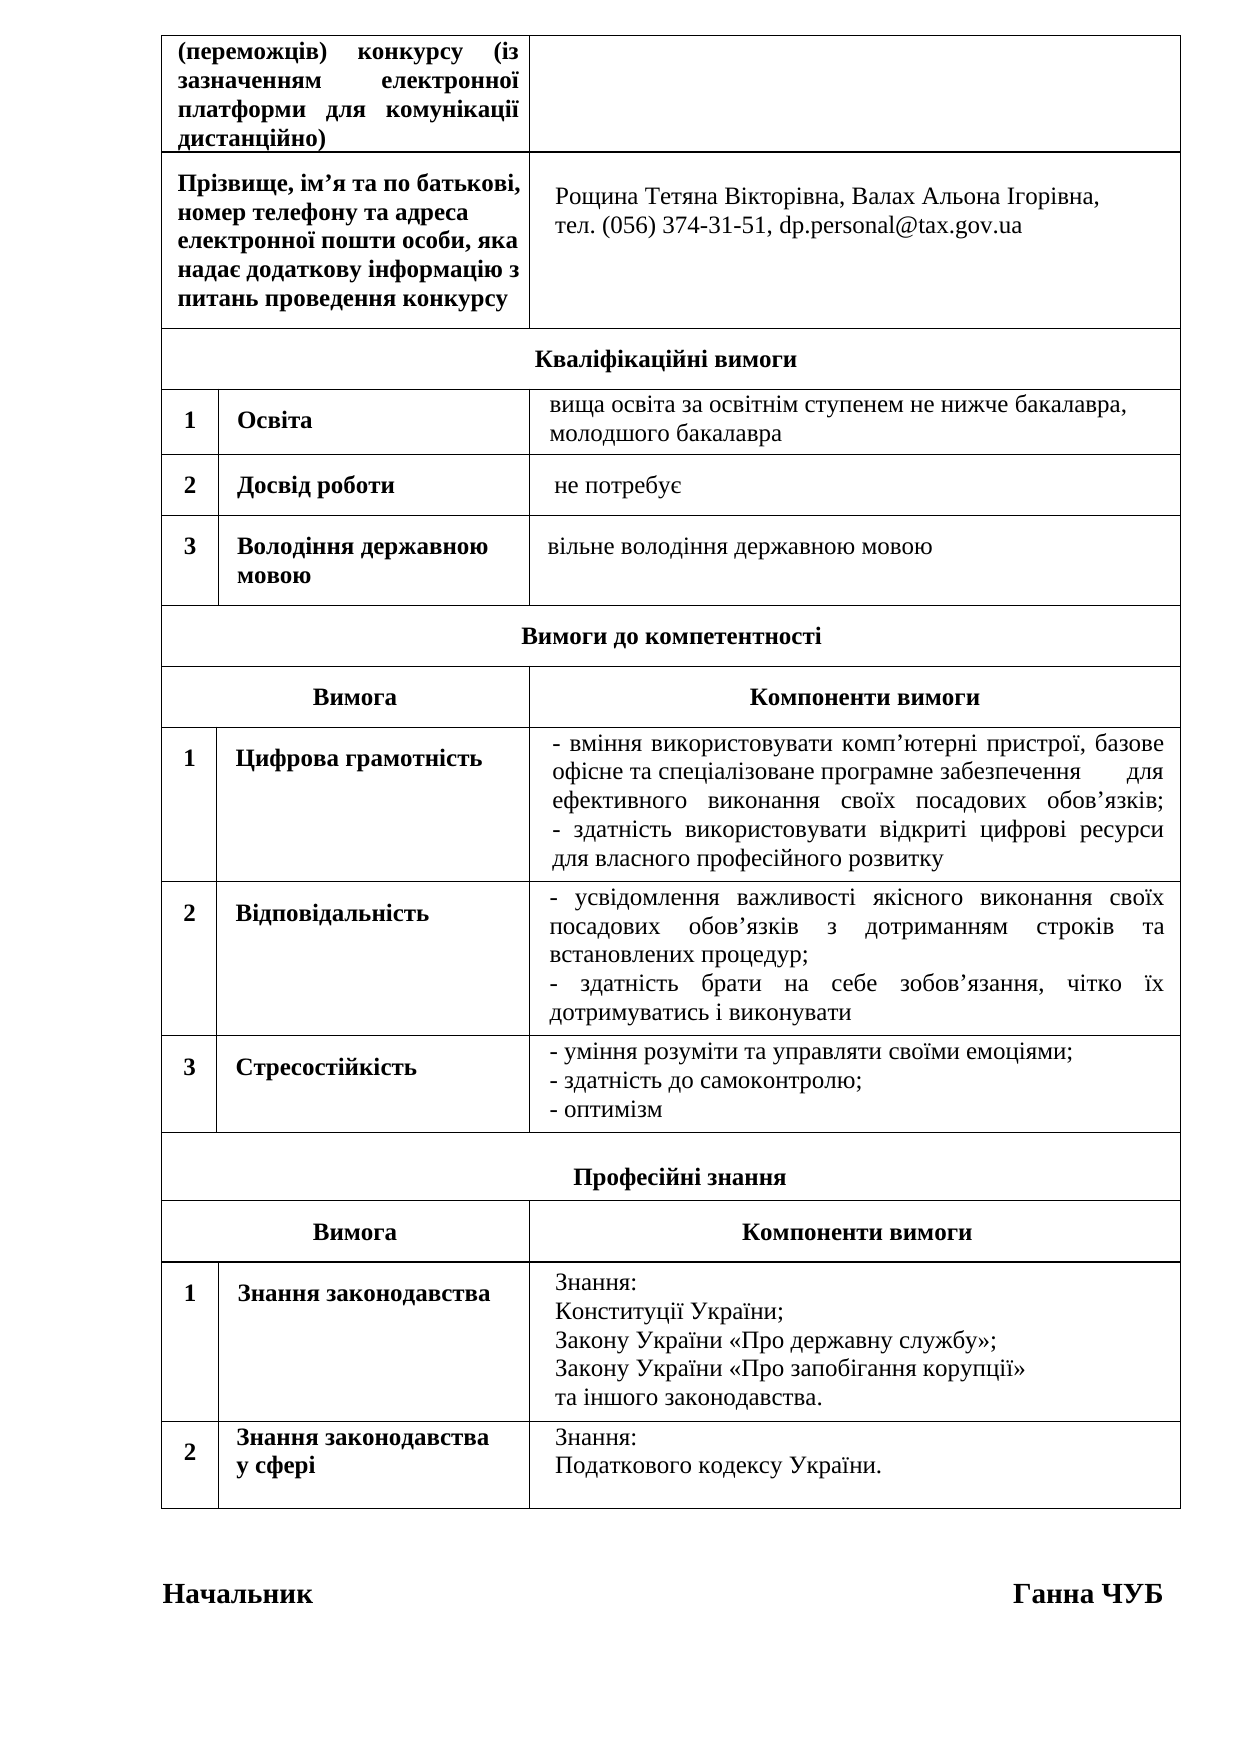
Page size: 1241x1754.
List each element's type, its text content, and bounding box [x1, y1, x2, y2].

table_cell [162, 36, 529, 151]
table_cell 1 [162, 390, 218, 454]
text Начальник Ганна ЧУБ [162, 1576, 1181, 1609]
table_cell 2 [162, 1422, 218, 1508]
table_cell Знання законодавства [219, 1263, 529, 1421]
table_cell Освіта [219, 390, 529, 454]
table_cell - усвідомлення важливості якісного виконання своїх посадових обов’язків з дотриманням строків та встановлених процедур; - здатність брати на себе зобов’язання, чітко їх дотримуватись і виконувати [530, 882, 1180, 1035]
table_cell Володіння державною мовою [219, 516, 529, 604]
table_cell 1 [162, 728, 216, 881]
table_cell Компоненти вимоги [530, 667, 1180, 727]
table_cell Прізвище, ім’я та по батькові, номер телефону та адреса електронної пошти особи, яка надає додаткову інформацію з питань проведення конкурсу [162, 153, 529, 327]
table_cell Компоненти вимоги [530, 1201, 1180, 1261]
table_cell - вміння використовувати комп’ютерні пристрої, базове офісне та спеціалізоване програмне забезпечення для ефективного виконання своїх посадових обов’язків; - здатність використовувати відкриті цифрові ресурси для власного професійного розвитку [530, 728, 1180, 881]
table_cell вільне володіння державною мовою [530, 516, 1180, 604]
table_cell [530, 36, 1180, 151]
table_cell Знання: Податкового кодексу України. [530, 1422, 1180, 1508]
table_cell Стресостійкість [217, 1036, 529, 1132]
table_cell 3 [162, 1036, 216, 1132]
table_cell Досвід роботи [219, 455, 529, 515]
table_cell - уміння розуміти та управляти своїми емоціями; - здатність до самоконтролю; - оптимізм [530, 1036, 1180, 1132]
table_cell Знання законодавства у сфері [219, 1422, 529, 1508]
table_cell вища освіта за освітнім ступенем не нижче бакалавра, молодшого бакалавра [530, 390, 1180, 454]
table_cell Вимоги до компетентності [162, 606, 1180, 666]
table_cell Цифрова грамотність [217, 728, 529, 881]
table_cell не потребує [530, 455, 1180, 515]
table_cell Відповідальність [217, 882, 529, 1035]
table_cell Вимога [162, 667, 529, 727]
table_cell Професійні знання [162, 1133, 1180, 1200]
table_cell 1 [162, 1263, 218, 1421]
table_cell 3 [162, 516, 218, 604]
table_cell 2 [162, 882, 216, 1035]
table_cell Вимога [162, 1201, 529, 1261]
table_cell Кваліфікаційні вимоги [162, 329, 1180, 388]
table_cell 2 [162, 455, 218, 515]
table_cell Знання: Конституції України; Закону України «Про державну службу»; Закону України «Про запобігання корупції» та іншого законодавства. [530, 1263, 1180, 1421]
table_cell Рощина Тетяна Вікторівна, Валах Альона Ігорівна, тел. (056) 374-31-51, dp.personal@tax.gov.ua [530, 153, 1180, 327]
